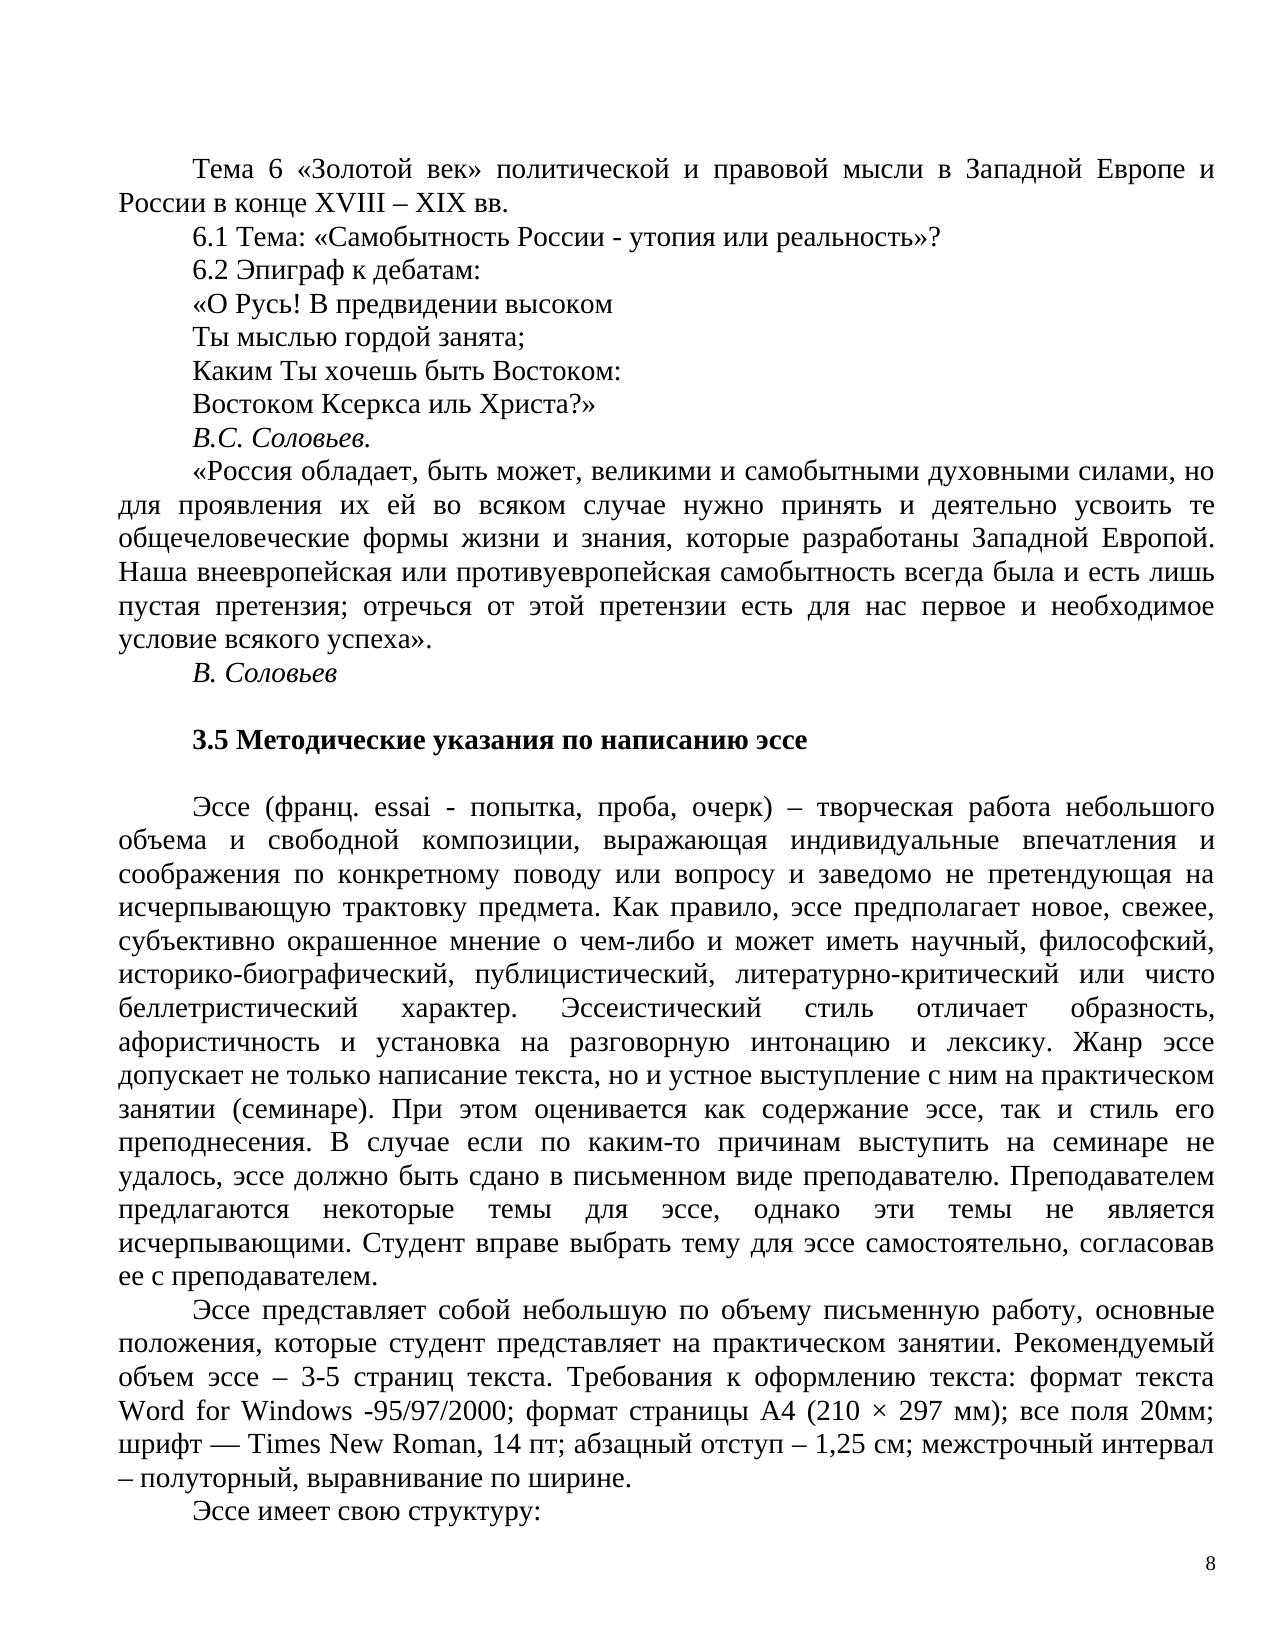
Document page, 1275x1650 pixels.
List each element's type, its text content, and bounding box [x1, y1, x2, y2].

text Эссе (франц. essai - попытка, проба, очерк) – творческая работа небольшого объема и свободной композиции, выражающая индивидуальные впечатления и соображения по конкретному поводу или вопросу и заведомо не претендующая на исчерпывающую трактовку предмета. Как правило, эссе предполагает новое, свежее, субъективно окрашенное мнение о чем-либо и может иметь научный, философский, историко-биографический, публицистический, литературно-критический или чисто беллетристический характер. Эссеистический стиль отличает образность, афористичность и установка на разговорную интонацию и лексику. Жанр эссе допускает не только написание текста, но и устное выступление с ним на практическом занятии (семинаре). При этом оценивается как содержание эссе, так и стиль его преподнесения. В случае если по каким-то причинам выступить на семинаре не удалось, эссе должно быть сдано в письменном виде преподавателю. Преподавателем предлагаются некоторые темы для эссе, однако эти темы не является исчерпывающими. Студент вправе выбрать тему для эссе самостоятельно, согласовав ее с преподавателем. [118, 789, 1216, 1292]
text Эссе имеет свою структуру: [118, 1493, 1216, 1527]
text В.С. Соловьев. [118, 420, 1216, 453]
text 6.2 Эпиграф к дебатам: [118, 252, 1216, 286]
text «Россия обладает, быть может, великими и самобытными духовными силами, но для проявления их ей во всяком случае нужно принять и деятельно усвоить те общечеловеческие формы жизни и знания, которые разработаны Западной Европой. Наша внеевропейская или противуевропейская самобытность всегда была и есть лишь пустая претензия; отречься от этой претензии есть для нас первое и необходимое условие всякого успеха». [118, 453, 1216, 655]
text Каким Ты хочешь быть Востоком: [118, 353, 1216, 386]
text «О Русь! В предвидении высоком [118, 286, 1216, 319]
text Эссе представляет собой небольшую по объему письменную работу, основные положения, которые студент представляет на практическом занятии. Рекомендуемый объем эссе – 3-5 страниц текста. Требования к оформлению текста: формат текста Word for Windows -95/97/2000; формат страницы А4 (210 × 297 мм); все поля 20мм; шрифт — Times New Roman, 14 пт; абзацный отступ – 1,25 см; межстрочный интервал – полуторный, выравнивание по ширине. [118, 1292, 1216, 1493]
text 6.1 Тема: «Самобытность России - утопия или реальность»? [118, 219, 1216, 252]
text 3.5 Методические указания по написанию эссе [118, 722, 1216, 755]
text Востоком Ксеркса иль Христа?» [118, 386, 1216, 420]
text В. Соловьев [118, 655, 1216, 688]
text Ты мыслью гордой занята; [118, 319, 1216, 353]
text Тема 6 «Золотой век» политической и правовой мысли в Западной Европе и России в конце XVIII – XIX вв. [118, 152, 1216, 219]
